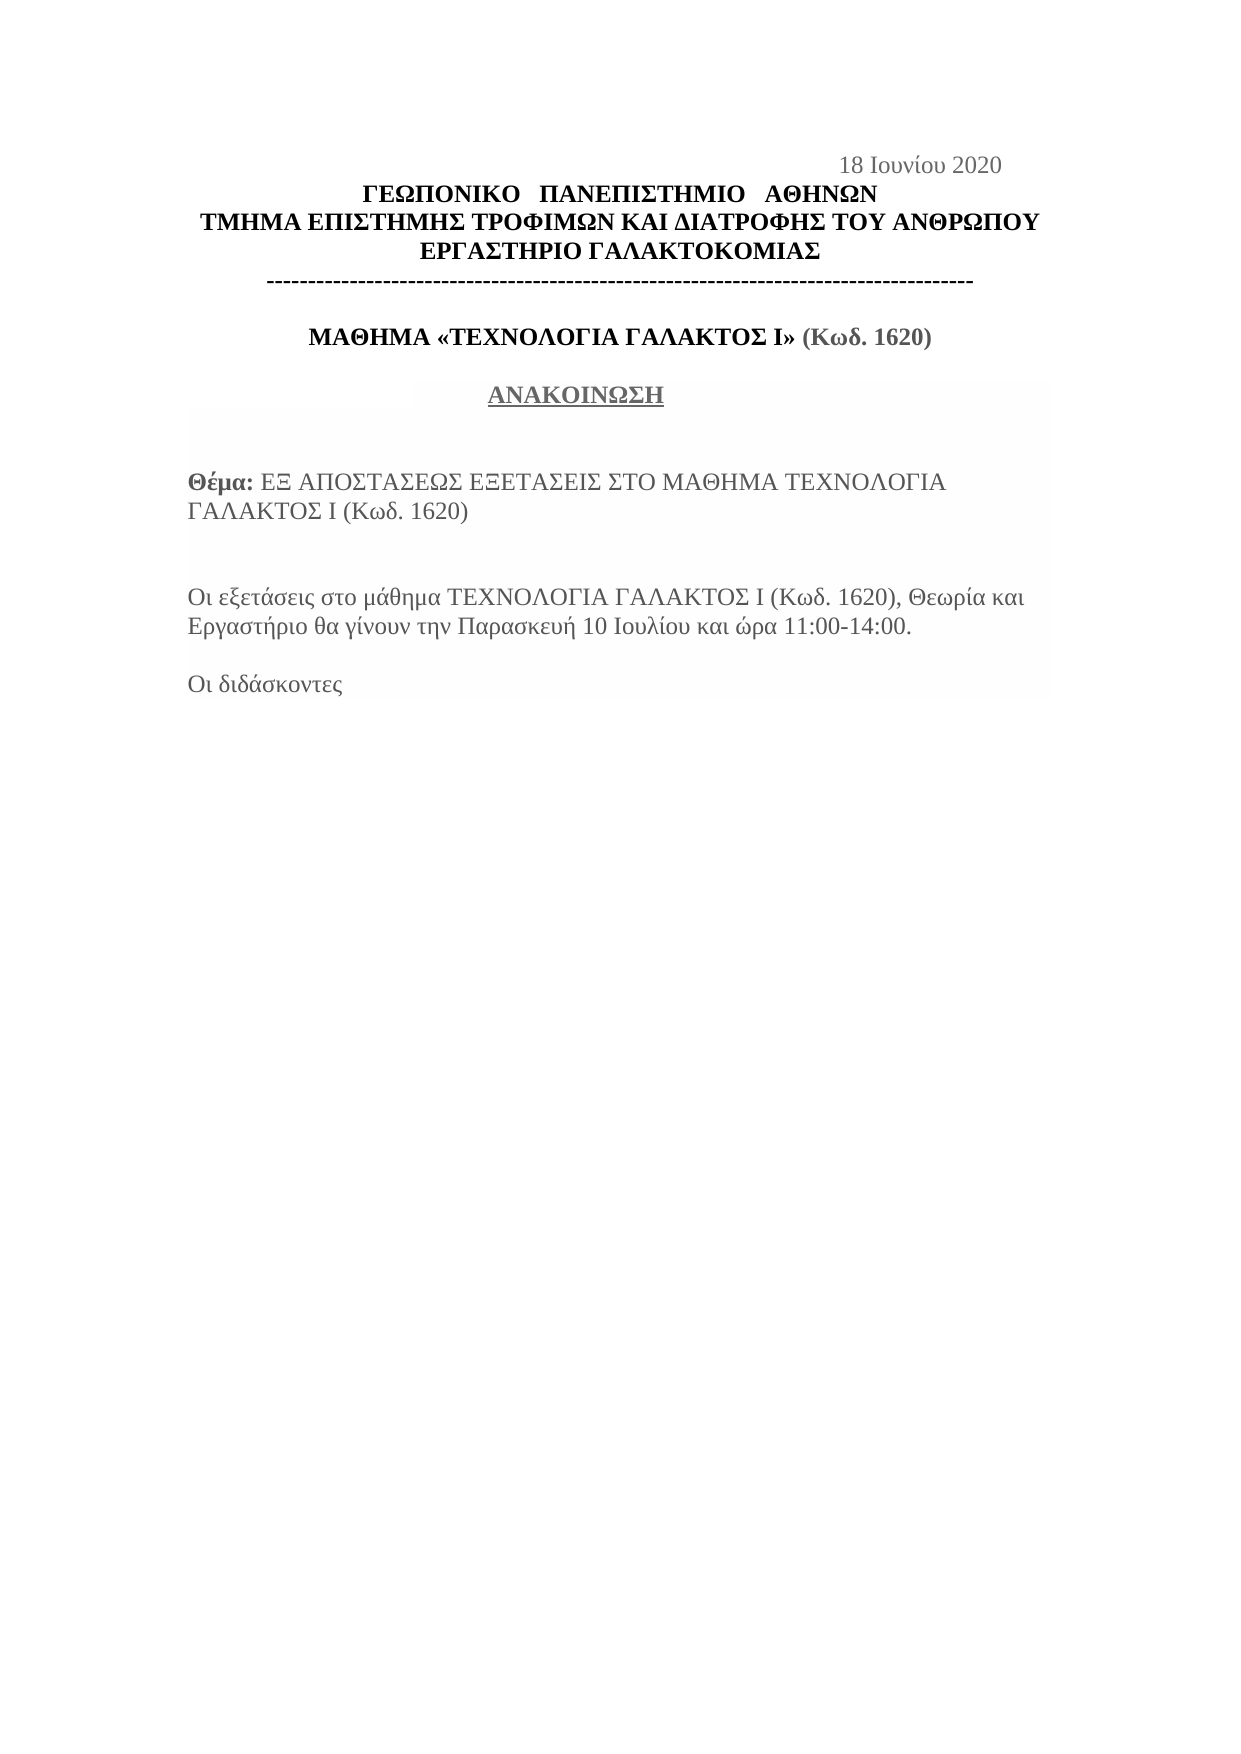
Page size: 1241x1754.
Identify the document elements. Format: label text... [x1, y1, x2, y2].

text Θέμα: ΕΞ ΑΠΟΣΤΑΣΕΩΣ ΕΞΕΤΑΣΕΙΣ ΣΤΟ ΜΑΘΗΜΑ ΤΕΧΝΟΛΟΓΙΑ ΓΑΛΑΚΤΟΣ Ι (Κωδ. 1620) [187, 467, 1053, 524]
text 18 Ιουνίου 2020 [187, 150, 1053, 179]
text ΑΝΑΚΟΙΝΩΣΗ [412, 380, 1053, 409]
text ΤΜΗΜΑ ΕΠΙΣΤΗΜΗΣ ΤΡΟΦΙΜΩΝ ΚΑΙ ΔΙΑΤΡΟΦΗΣ ΤΟΥ ΑΝΘΡΩΠΟΥ [187, 207, 1053, 236]
text ------------------------------------------------------------------------------------- [187, 265, 1053, 294]
text ΕΡΓΑΣΤΗΡΙΟ ΓΑΛΑΚΤΟΚΟΜΙΑΣ [187, 236, 1053, 265]
text ΓΕΩΠΟΝΙΚΟ ΠΑΝΕΠΙΣΤΗΜΙΟ ΑΘΗΝΩΝ [187, 179, 1053, 207]
text Οι εξετάσεις στο μάθημα ΤΕΧΝΟΛΟΓΙΑ ΓΑΛΑΚΤΟΣ Ι (Κωδ. 1620), Θεωρία και Εργαστήριο θα γίνουν την Παρασκευή 10 Ιουλίου και ώρα 11:00-14:00. [187, 582, 1053, 640]
text ΜΑΘΗΜΑ «ΤΕΧΝΟΛΟΓΙΑ ΓΑΛΑΚΤΟΣ Ι» (Κωδ. 1620) [187, 322, 1053, 351]
text Οι διδάσκοντες [187, 669, 1053, 698]
